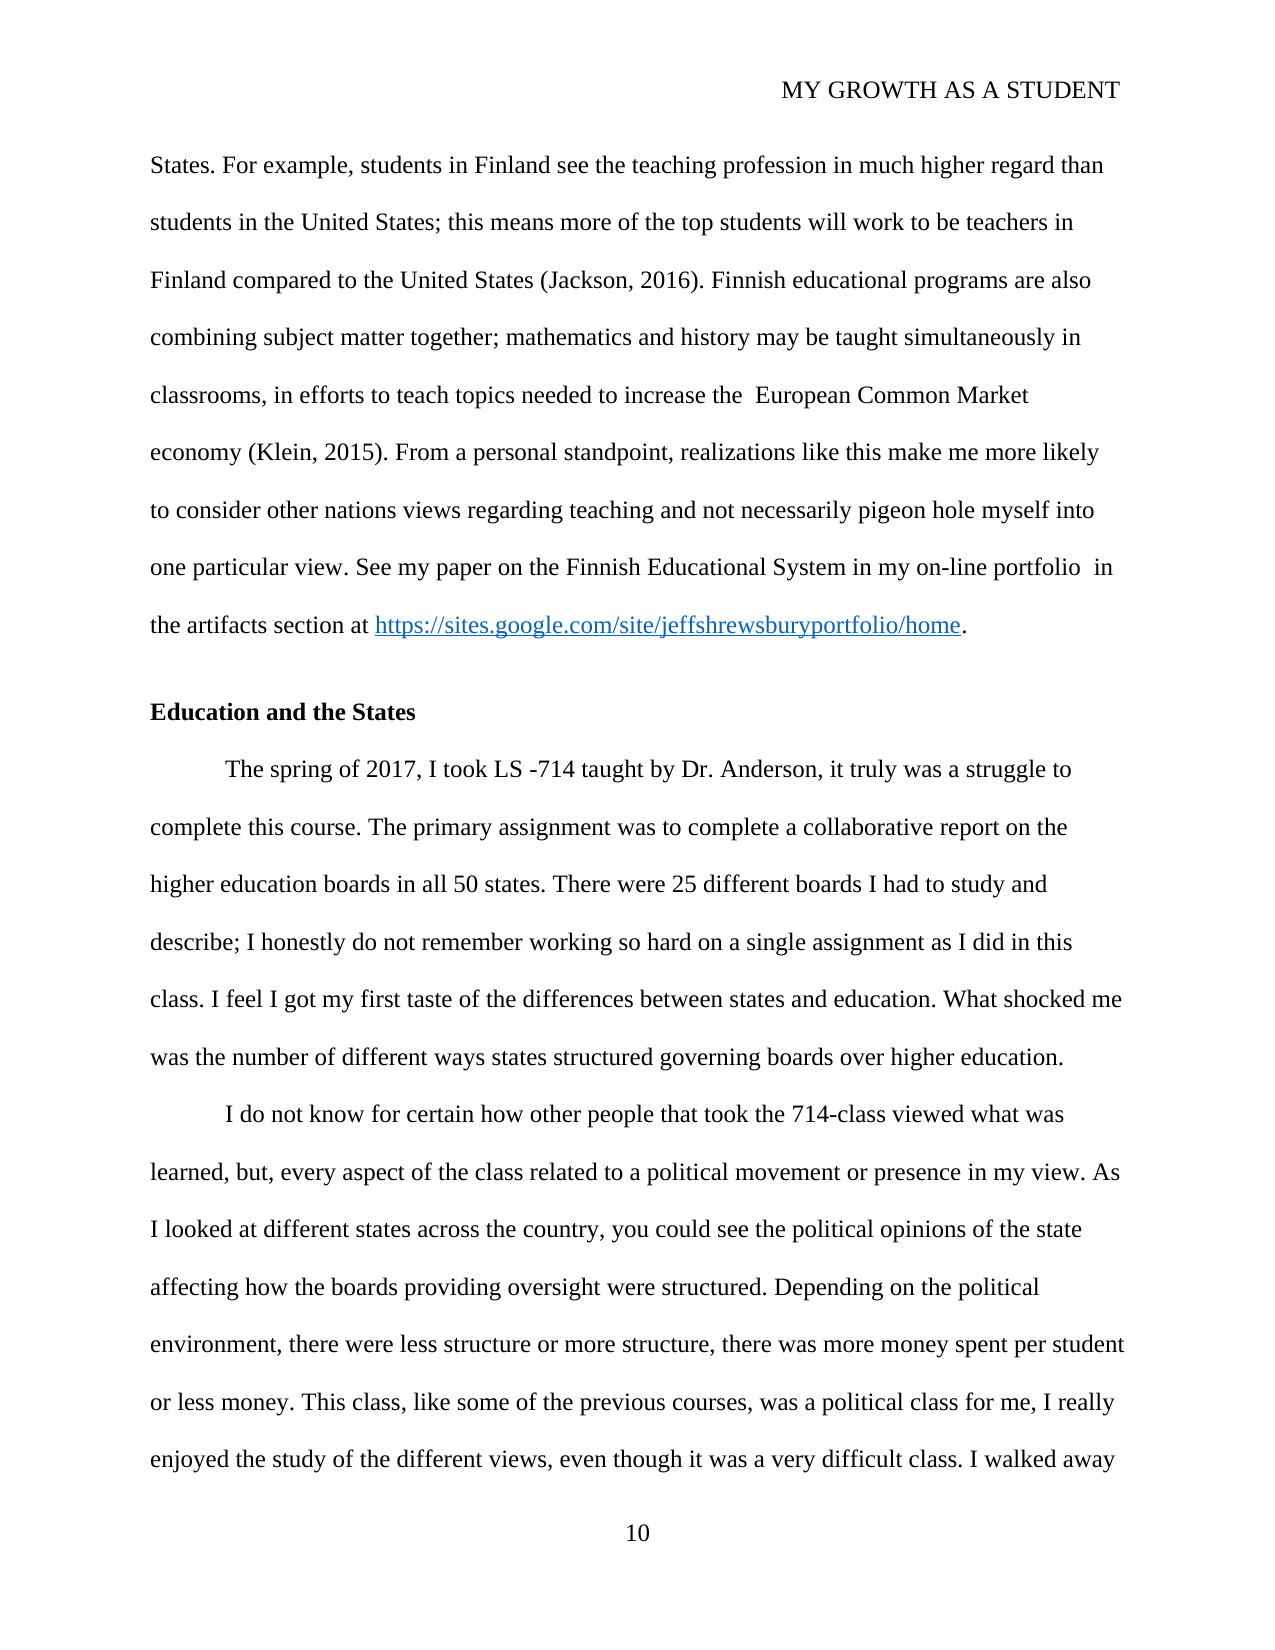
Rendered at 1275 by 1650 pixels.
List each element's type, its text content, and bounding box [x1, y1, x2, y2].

text The spring of 2017, I took LS -714 taught by Dr. Anderson, it truly was a struggle to complete this course. The primary assignment was to complete a collaborative report on the higher education boards in all 50 states. There were 25 different boards I had to study and describe; I honestly do not remember working so hard on a single assignment as I did in this class. I feel I got my first taste of the differences between states and education. What shocked me was the number of different ways states structured governing boards over higher education. [150, 754, 1125, 1070]
text Education and the States [150, 697, 1125, 725]
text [150, 1099, 1125, 1473]
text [150, 150, 1125, 639]
